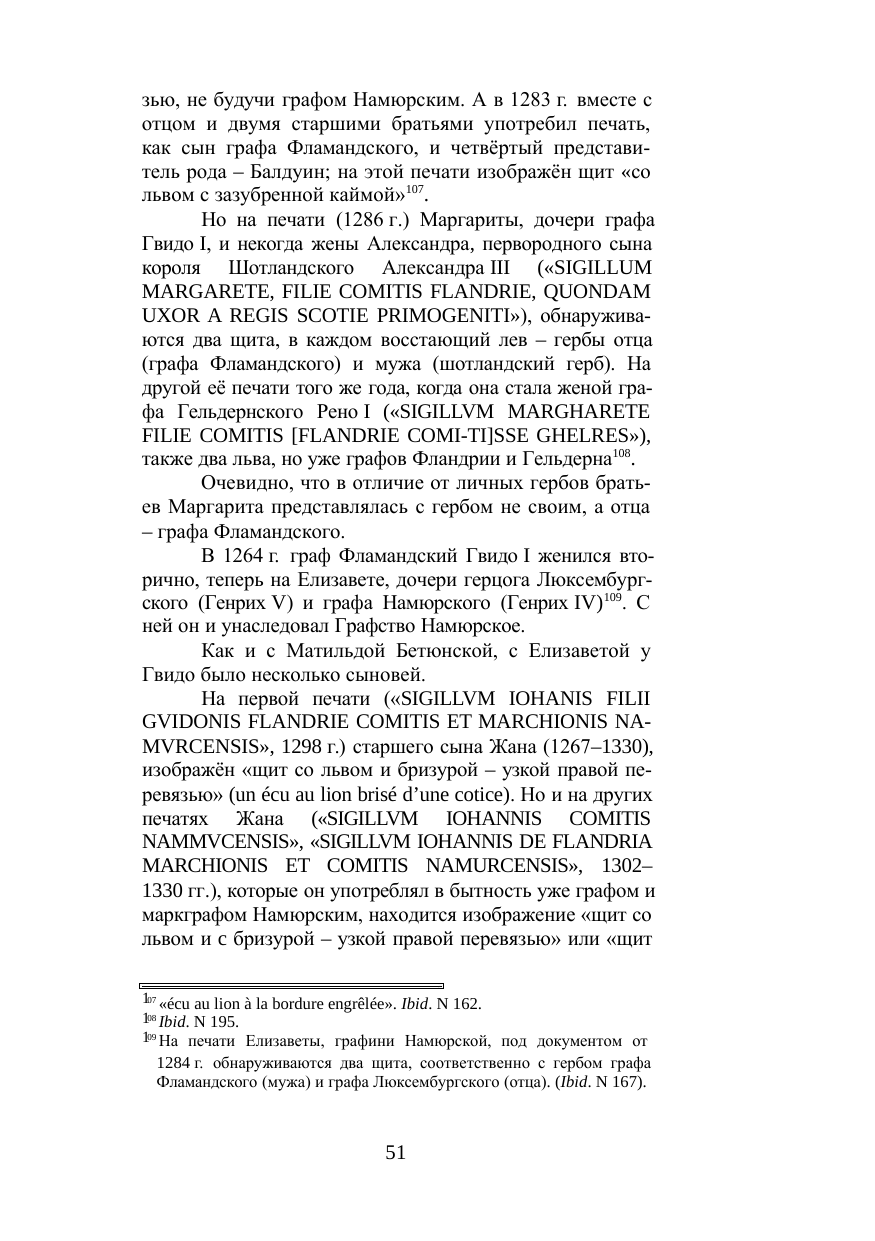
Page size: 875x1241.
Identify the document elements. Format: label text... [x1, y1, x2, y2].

text FILIE COMITIS [FLANDRIE COMI-TI]SSE GHELRES»), [142, 424, 675, 447]
text ского (Генрих V) и графа Намюрского (Генрих IV)109. С [142, 591, 681, 614]
text Гвидо I, и некогда жены Александра, первородного сына [142, 232, 675, 255]
text MARCHIONIS ET COMITIS NAMURCENSIS», 1302– [142, 854, 681, 877]
text ревязью» (un écu au lion brisé d’une cotice). Но и на других [142, 782, 681, 806]
text MVRCENSIS», 1298 г.) старшего сына Жана (1267–1330), [142, 734, 681, 758]
text маркграфом Намюрским, находится изображение «щит со [142, 903, 675, 926]
text 08 Ibid. N 195. [147, 1013, 674, 1031]
text другой её печати того же года, когда она стала женой гра- [142, 376, 675, 399]
text также два льва, но уже графов Фландрии и Гельдерна108. [142, 447, 675, 470]
text (графа Фламандского) и мужа (шотландский герб). На [142, 352, 675, 375]
text тель рода – Балдуин; на этой печати изображён щит «со [142, 160, 675, 183]
text печатях Жана («SIGILLVM IOHANNIS COMITIS [142, 807, 681, 830]
text ев Маргарита представлялась с гербом не своим, а отца [142, 495, 675, 518]
text отцом и двумя старшими братьями употребил печать, [142, 112, 675, 136]
text ней он и унаследовал Графство Намюрское. [142, 614, 681, 638]
text рично, теперь на Елизавете, дочери герцога Люксембург- [142, 567, 681, 591]
text 07 «écu au lion à la bordure engrêlée». Ibid. N 162. [147, 994, 674, 1013]
text львом с зазубренной каймой»107. [142, 183, 675, 207]
text Гвидо было несколько сыновей. [142, 663, 681, 686]
text 1 [396, 1141, 431, 1164]
text UXOR A REGIS SCOTIE PRIMOGENITI»), обнаружива- [142, 304, 675, 327]
text 284 г. обнаруживаются два щита, соответственно с гербом графа [165, 1054, 674, 1072]
text Но на печати (1286 г.) Маргариты, дочери графа [201, 208, 675, 231]
text короля Шотландского Александра III («SIGILLUM [142, 256, 675, 279]
text Фламандского (мужа) и графа Люксембургского (отца). (Ibid. N 167). [156, 1073, 671, 1091]
text львом и c бризурой – узкой правой перевязью» или «щит [142, 927, 675, 950]
text графа Фламандского. [157, 519, 370, 543]
text 09 На печати Елизаветы, графини Намюрской, под документом от [147, 1031, 674, 1050]
text На первой печати («SIGILLVM IOHANIS FILII [201, 686, 681, 709]
text как сын графа Фламандского, и четвёртый представи- [142, 136, 675, 159]
picture [140, 984, 443, 988]
text NAMMVCENSIS», «SIGILLVM IOHANNIS DE FLANDRIA [142, 830, 681, 853]
text ются два щита, в каждом восстающий лев – гербы отца [142, 328, 675, 351]
text 1330 гг.), которые он употреблял в бытность уже графом и [142, 879, 675, 902]
text В 1264 г. граф Фламандский Гвидо I женился вто- [201, 544, 675, 567]
text GVIDONIS FLANDRIE COMITIS ET MARCHIONIS NA- [142, 711, 681, 734]
text MARGARETE, FILIE COMITIS FLANDRIE, QUONDAM [142, 280, 675, 303]
text – [142, 519, 157, 543]
text Как и с Матильдой Бетюнской, с Елизаветой у [201, 638, 681, 662]
text Очевидно, что в отличие от личных гербов брать- [201, 471, 675, 494]
text фа Гельдернского Рено I («SIGILLVM MARGHARETE [142, 400, 675, 423]
text изображён «щит со львом и бризурой – узкой правой пе- [142, 758, 681, 782]
text зью, не будучи графом Намюрским. А в 1283 г. вместе с [142, 88, 675, 111]
